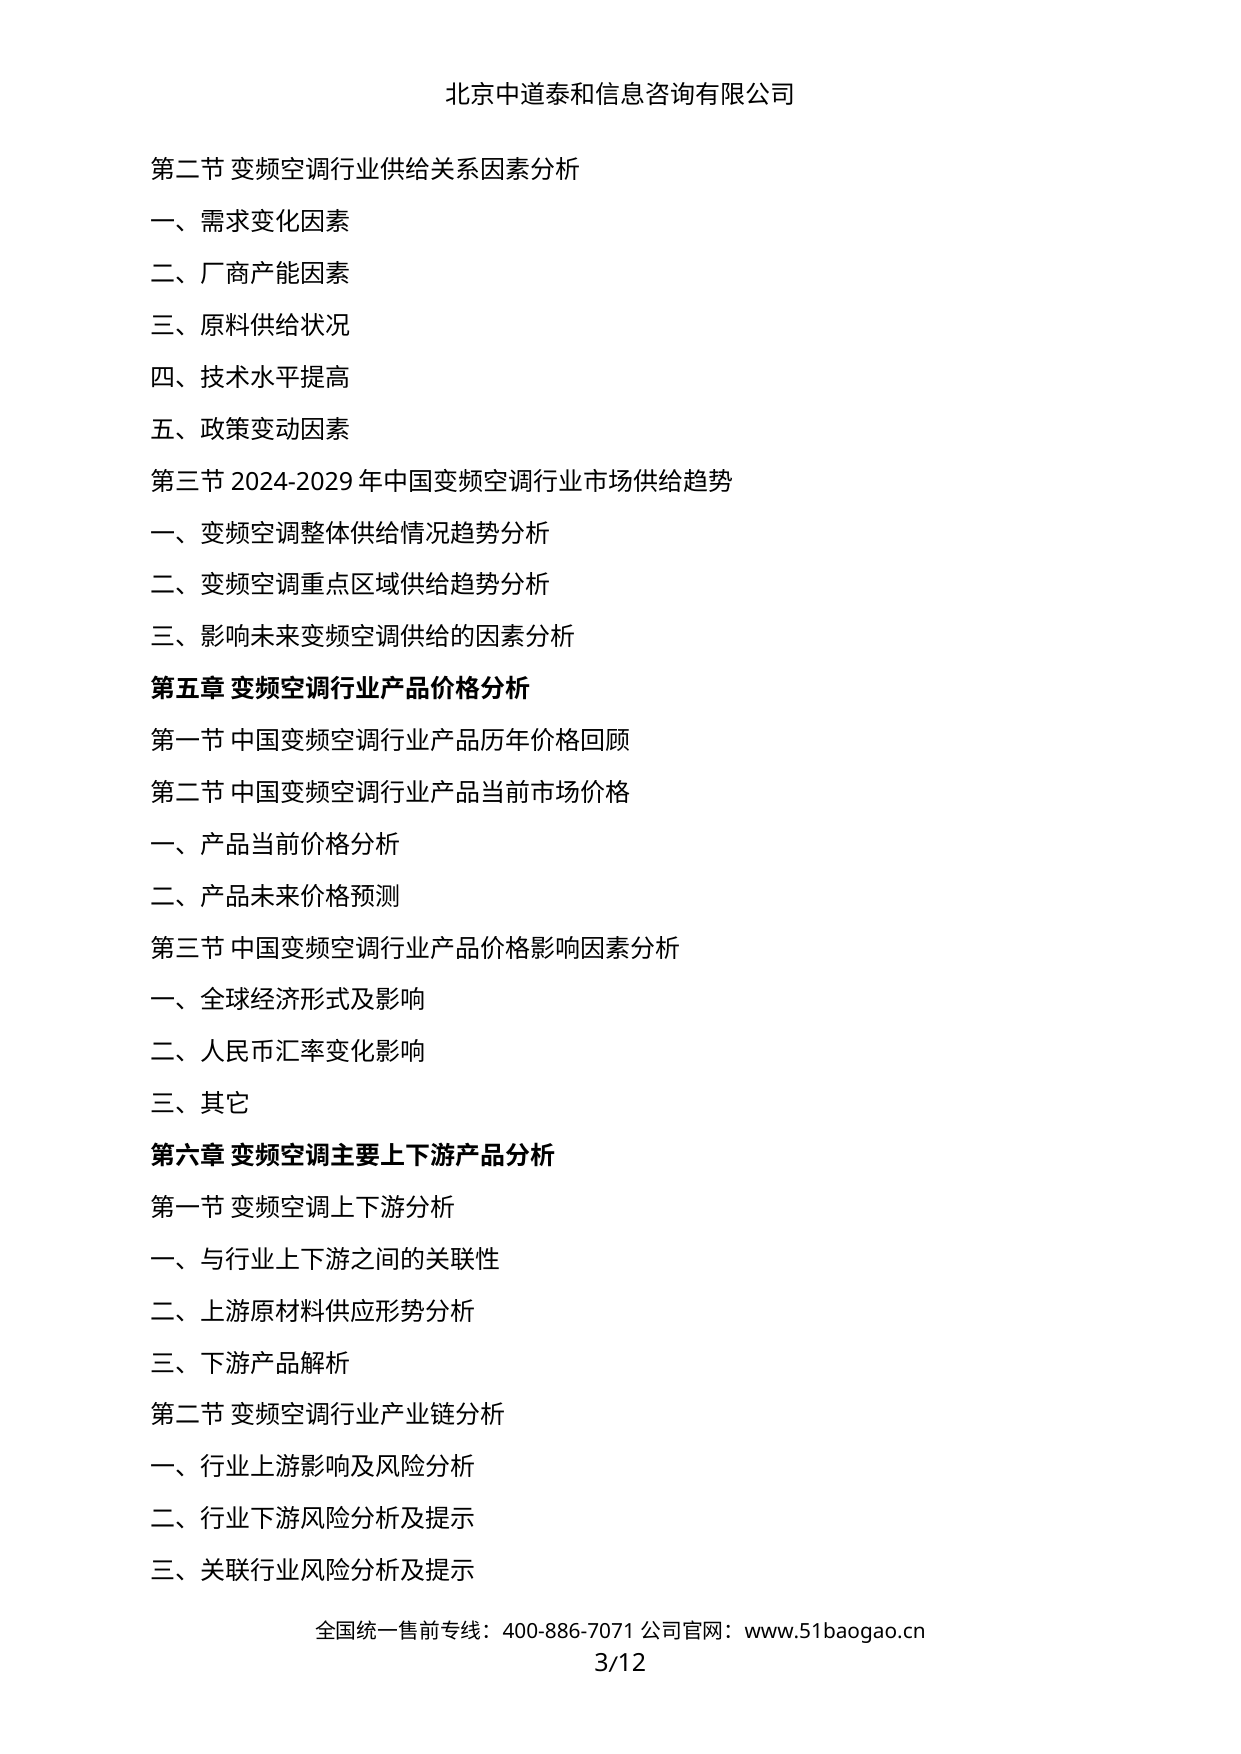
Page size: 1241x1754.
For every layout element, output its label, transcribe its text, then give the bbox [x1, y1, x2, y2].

text 第二节 中国变频空调行业产品当前市场价格 [150, 772, 1090, 809]
text 第三节 2024-2029年中国变频空调行业市场供给趋势 [150, 461, 1090, 497]
text 一、产品当前价格分析 [150, 824, 1090, 861]
text 二、行业下游风险分析及提示 [150, 1499, 1090, 1535]
text 三、下游产品解析 [150, 1343, 1090, 1379]
text 一、行业上游影响及风险分析 [150, 1447, 1090, 1483]
text 三、关联行业风险分析及提示 [150, 1551, 1090, 1587]
text 第一节 中国变频空调行业产品历年价格回顾 [150, 721, 1090, 757]
text 一、与行业上下游之间的关联性 [150, 1239, 1090, 1276]
text 一、变频空调整体供给情况趋势分析 [150, 513, 1090, 549]
text 二、人民币汇率变化影响 [150, 1032, 1090, 1068]
text 第五章 变频空调行业产品价格分析 [150, 669, 1090, 705]
text 二、上游原材料供应形势分析 [150, 1291, 1090, 1327]
text 三、原料供给状况 [150, 306, 1090, 342]
text 一、全球经济形式及影响 [150, 980, 1090, 1016]
text 二、变频空调重点区域供给趋势分析 [150, 565, 1090, 601]
text 四、技术水平提高 [150, 357, 1090, 394]
text 五、政策变动因素 [150, 409, 1090, 446]
text 三、影响未来变频空调供给的因素分析 [150, 617, 1090, 653]
text 第一节 变频空调上下游分析 [150, 1187, 1090, 1224]
text 一、需求变化因素 [150, 202, 1090, 238]
text 第二节 变频空调行业供给关系因素分析 [150, 150, 1090, 186]
text 第六章 变频空调主要上下游产品分析 [150, 1136, 1090, 1172]
text 三、其它 [150, 1084, 1090, 1120]
text 第三节 中国变频空调行业产品价格影响因素分析 [150, 928, 1090, 964]
text 二、产品未来价格预测 [150, 876, 1090, 912]
text 第二节 变频空调行业产业链分析 [150, 1395, 1090, 1431]
text 二、厂商产能因素 [150, 254, 1090, 290]
